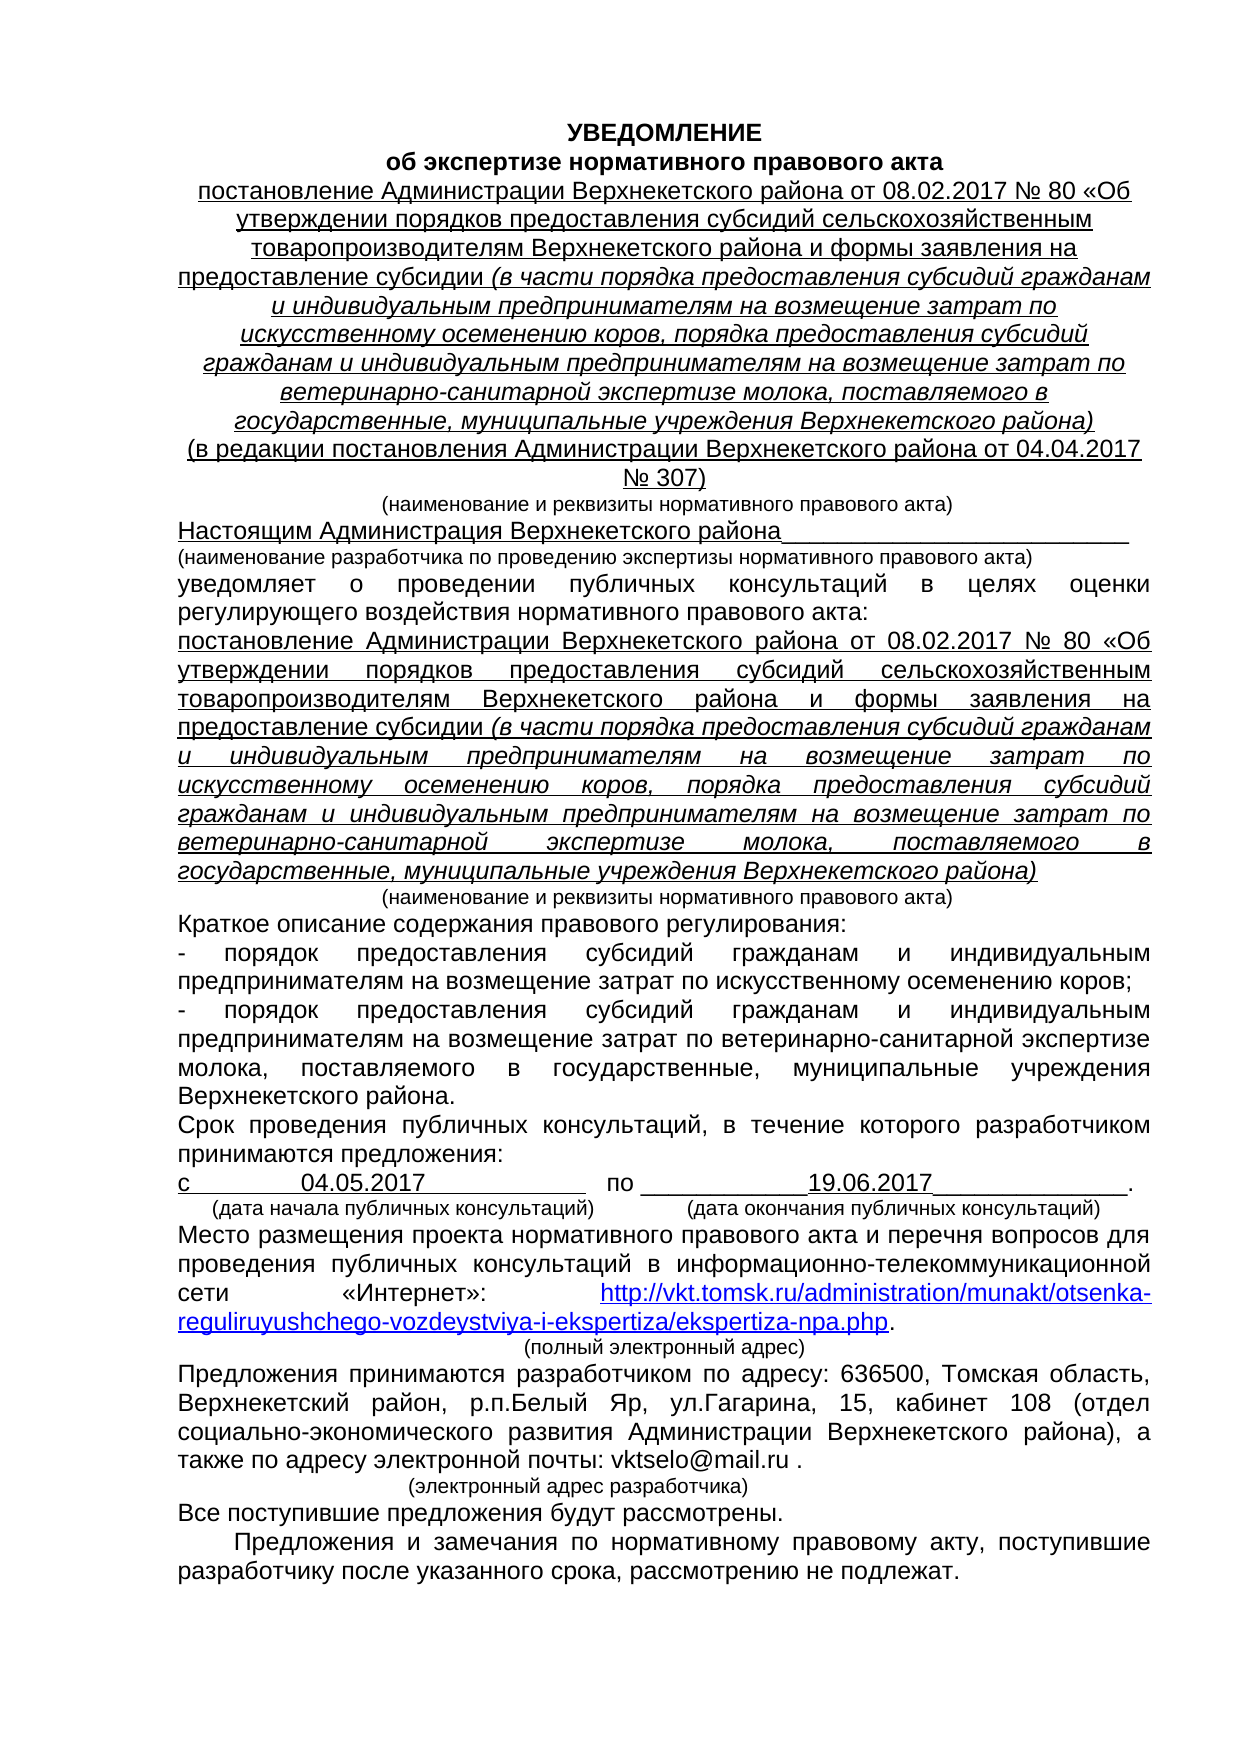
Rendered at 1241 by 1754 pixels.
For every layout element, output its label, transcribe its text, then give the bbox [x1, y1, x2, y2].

text (в редакции постановления Администрации Верхнекетского района от 04.04.2017 № 307) [177, 434, 1152, 492]
text (полный электронный адрес) [177, 1335, 1152, 1359]
text Все поступившие предложения будут рассмотрены. [177, 1498, 1152, 1527]
text Краткое описание содержания правового регулирования: [177, 909, 1152, 937]
text Срок проведения публичных консультаций, в течение которого разработчиком принимаются предложения: [177, 1110, 1152, 1167]
text (электронный адрес разработчика) [177, 1474, 1152, 1498]
text постановление Администрации Верхнекетского района от 08.02.2017 № 80 «Об утверждении порядков предоставления субсидий сельскохозяйственным товаропроизводителям Верхнекетского района и формы заявления на предоставление субсидии (в части порядка предоставления субсидий гражданам и индивидуальным предпринимателям на возмещение затрат по искусственному осеменению коров, порядка предоставления субсидий гражданам и индивидуальным предпринимателям на возмещение затрат по ветеринарно-санитарной экспертизе молока, поставляемого в государственные, муниципальные учреждения Верхнекетского района) [177, 681, 1152, 737]
text (наименование и реквизиты нормативного правового акта) [177, 885, 1152, 909]
text Место размещения проекта нормативного правового акта и перечня вопросов для проведения публичных консультаций в информационно-телекоммуникационной сети «Интернет»: http://vkt.tomsk.ru/administration/munakt/otsenka-reguliruyushchego-vozdeystviya-i-ekspertiza/ekspertiza-npa.php. [177, 1220, 1152, 1335]
text - порядок предоставления субсидий гражданам и индивидуальным предпринимателям на возмещение затрат по ветеринарно-санитарной экспертизе молока, поставляемого в государственные, муниципальные учреждения Верхнекетского района. [177, 995, 1152, 1110]
text Настоящим Администрация Верхнекетского района_________________________ (наименование разработчика по проведению экспертизы нормативного правового акта) [177, 516, 1152, 568]
text Предложения и замечания по нормативному правовому акту, поступившие разработчику после указанного срока, рассмотрению не подлежат. [177, 1527, 1152, 1584]
text (наименование и реквизиты нормативного правового акта) [177, 492, 1152, 516]
text с 04.05.2017 по ____________19.06.2017______________. [177, 1167, 1152, 1196]
text УВЕДОМЛЕНИЕ [177, 118, 1152, 147]
text об экспертизе нормативного правового акта [177, 147, 1152, 176]
text - порядок предоставления субсидий гражданам и индивидуальным предпринимателям на возмещение затрат по искусственному осеменению коров; [177, 937, 1152, 995]
text постановление Администрации Верхнекетского района от 08.02.2017 № 80 «Об утверждении порядков предоставления субсидий сельскохозяйственным товаропроизводителям Верхнекетского района и формы заявления на предоставление субсидии (в части порядка предоставления субсидий гражданам и индивидуальным предпринимателям на возмещение затрат по искусственному осеменению коров, порядка предоставления субсидий гражданам и индивидуальным предпринимателям на возмещение затрат по ветеринарно-санитарной экспертизе молока, поставляемого в государственные, муниципальные учреждения Верхнекетского района) [177, 176, 1152, 434]
text Предложения принимаются разработчиком по адресу: 636500, Томская область, Верхнекетский район, р.п.Белый Яр, ул.Гагарина, 15, кабинет 108 (отдел социально-экономического развития Администрации Верхнекетского района), а также по адресу электронной почты: vktselo@mail.ru . [177, 1359, 1152, 1474]
text уведомляет о проведении публичных консультаций в целях оценки регулирующего воздействия нормативного правового акта: [177, 568, 1152, 626]
text (дата начала публичных консультаций) (дата окончания публичных консультаций) [177, 1196, 1152, 1220]
